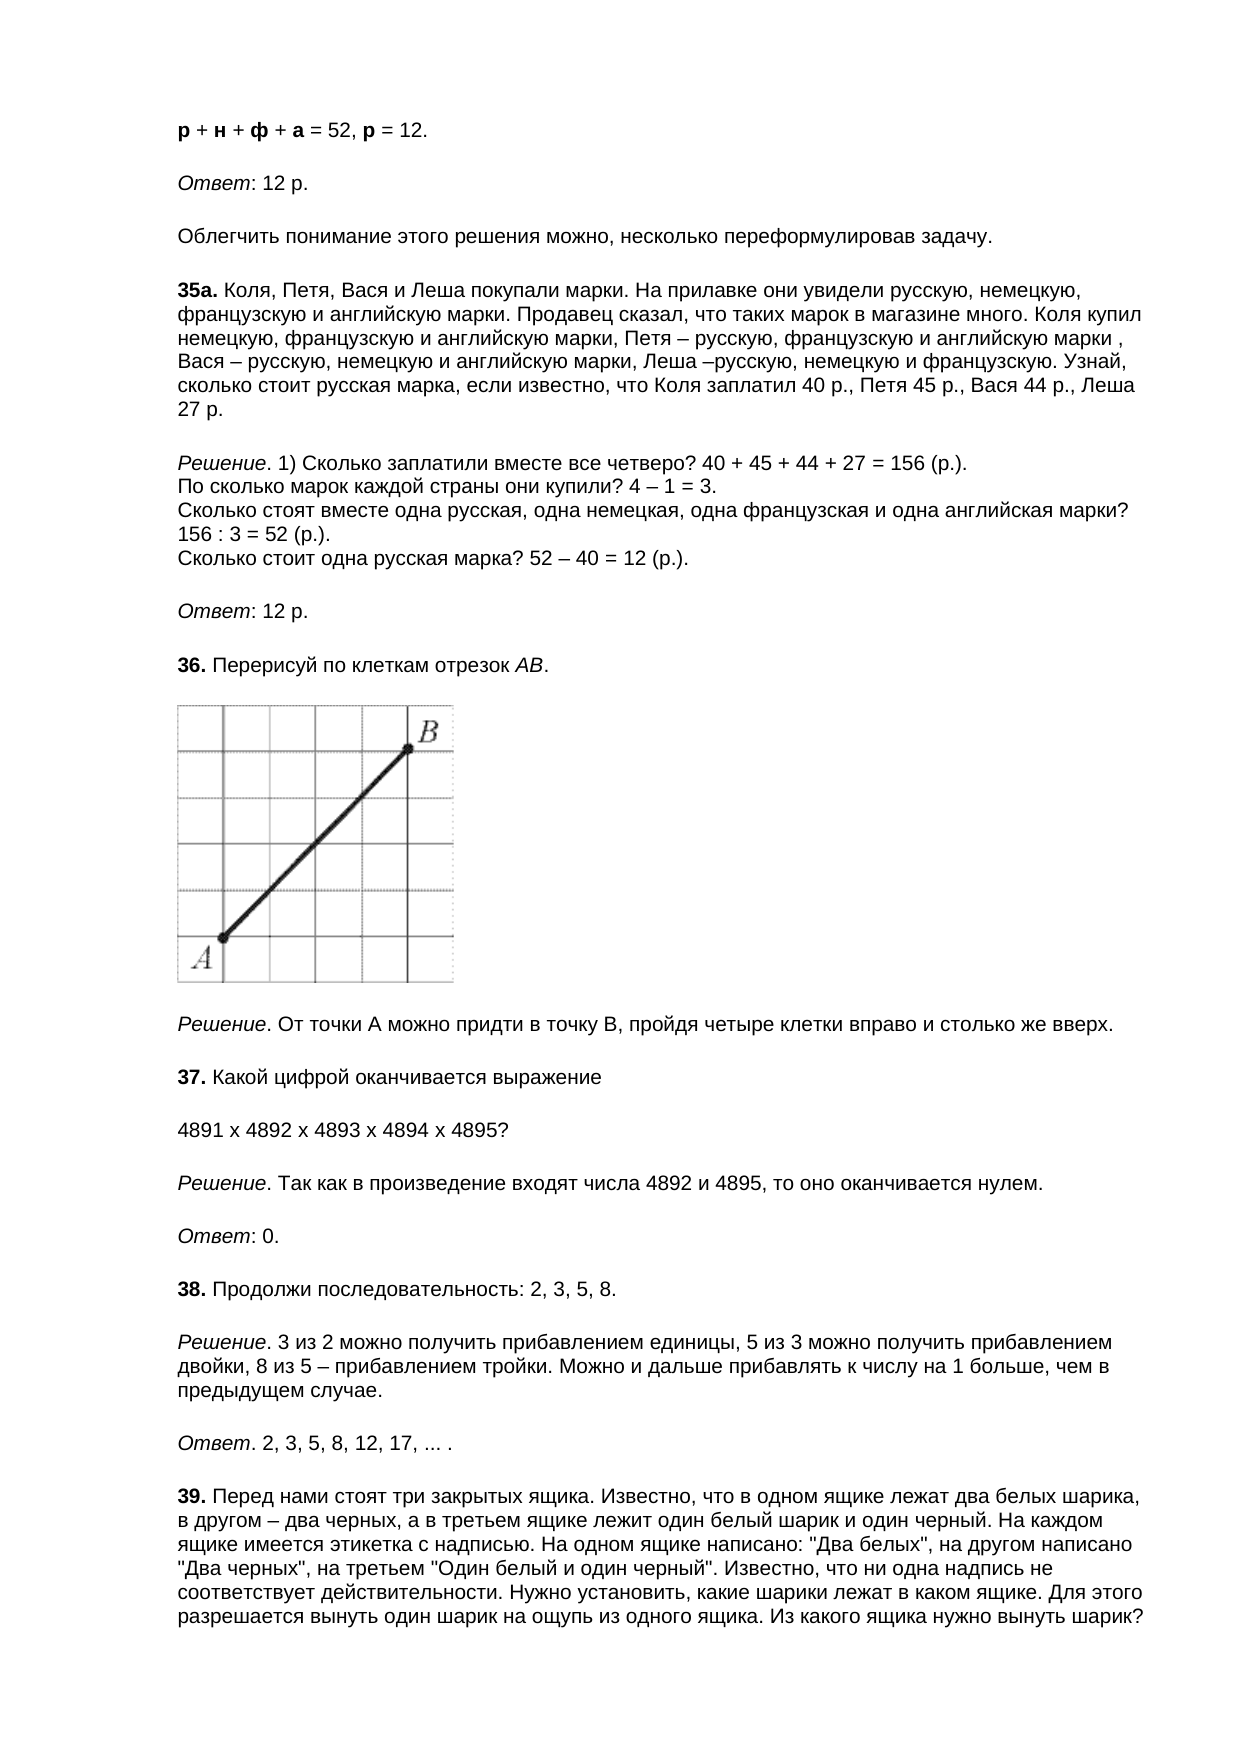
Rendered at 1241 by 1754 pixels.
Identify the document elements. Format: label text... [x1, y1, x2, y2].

text 38. Продолжи последовательность: 2, 3, 5, 8. [177, 1277, 1152, 1301]
text Решение. 1) Сколько заплатили вместе все четверо? 40 + 45 + 44 + 27 = 156 (р.). По сколько марок каждой страны они купили? 4 – 1 = 3. Сколько стоят вместе одна русская, одна немецкая, одна французская и одна английская марки? 156 : 3 = 52 (р.). Сколько стоит одна русская марка? 52 – 40 = 12 (р.). [177, 450, 1152, 570]
text 35а. Коля, Петя, Вася и Леша покупали марки. На прилавке они увидели русскую, немецкую, французскую и английскую марки. Продавец сказал, что таких марок в магазине много. Коля купил немецкую, французскую и английскую марки, Петя – русскую, французскую и английскую марки , Вася – русскую, немецкую и английскую марки, Леша –русскую, немецкую и французскую. Узнай, сколько стоит русская марка, если известно, что Коля заплатил 40 р., Петя 45 р., Вася 44 р., Леша 27 р. [177, 277, 1152, 421]
text р + н + ф + а = 52, р = 12. [177, 118, 1152, 142]
text 4891 x 4892 x 4893 x 4894 x 4895? [177, 1118, 1152, 1142]
text Ответ: 12 р. [177, 599, 1152, 623]
text Ответ: 12 р. [177, 171, 1152, 195]
text Ответ: 0. [177, 1224, 1152, 1248]
text 39. Перед нами стоят три закрытых ящика. Известно, что в одном ящике лежат два белых шарика, в другом – два черных, а в третьем ящике лежит один белый шарик и один черный. На каждом ящике имеется этикетка с надписью. На одном ящике написано: "Два белых", на другом написано "Два черных", на третьем "Один белый и один черный". Известно, что ни одна надпись не соответствует действительности. Нужно установить, какие шарики лежат в каком ящике. Для этого разрешается вынуть один шарик на ощупь из одного ящика. Из какого ящика нужно вынуть шарик? [177, 1484, 1152, 1628]
text Решение. От точки А можно придти в точку В, пройдя четыре клетки вправо и столько же вверх. [177, 1011, 1152, 1035]
picture [177, 705, 454, 983]
text 36. Перерисуй по клеткам отрезок АВ. [177, 652, 1152, 676]
text Ответ. 2, 3, 5, 8, 12, 17, ... . [177, 1431, 1152, 1455]
text Облегчить понимание этого решения можно, несколько переформулировав задачу. [177, 224, 1152, 248]
text 37. Какой цифрой оканчивается выражение [177, 1064, 1152, 1088]
text Решение. Так как в произведение входят числа 4892 и 4895, то оно оканчивается нулем. [177, 1171, 1152, 1195]
text Решение. 3 из 2 можно получить прибавлением единицы, 5 из 3 можно получить прибавлением двойки, 8 из 5 – прибавлением тройки. Можно и дальше прибавлять к числу на 1 больше, чем в предыдущем случае. [177, 1330, 1152, 1402]
